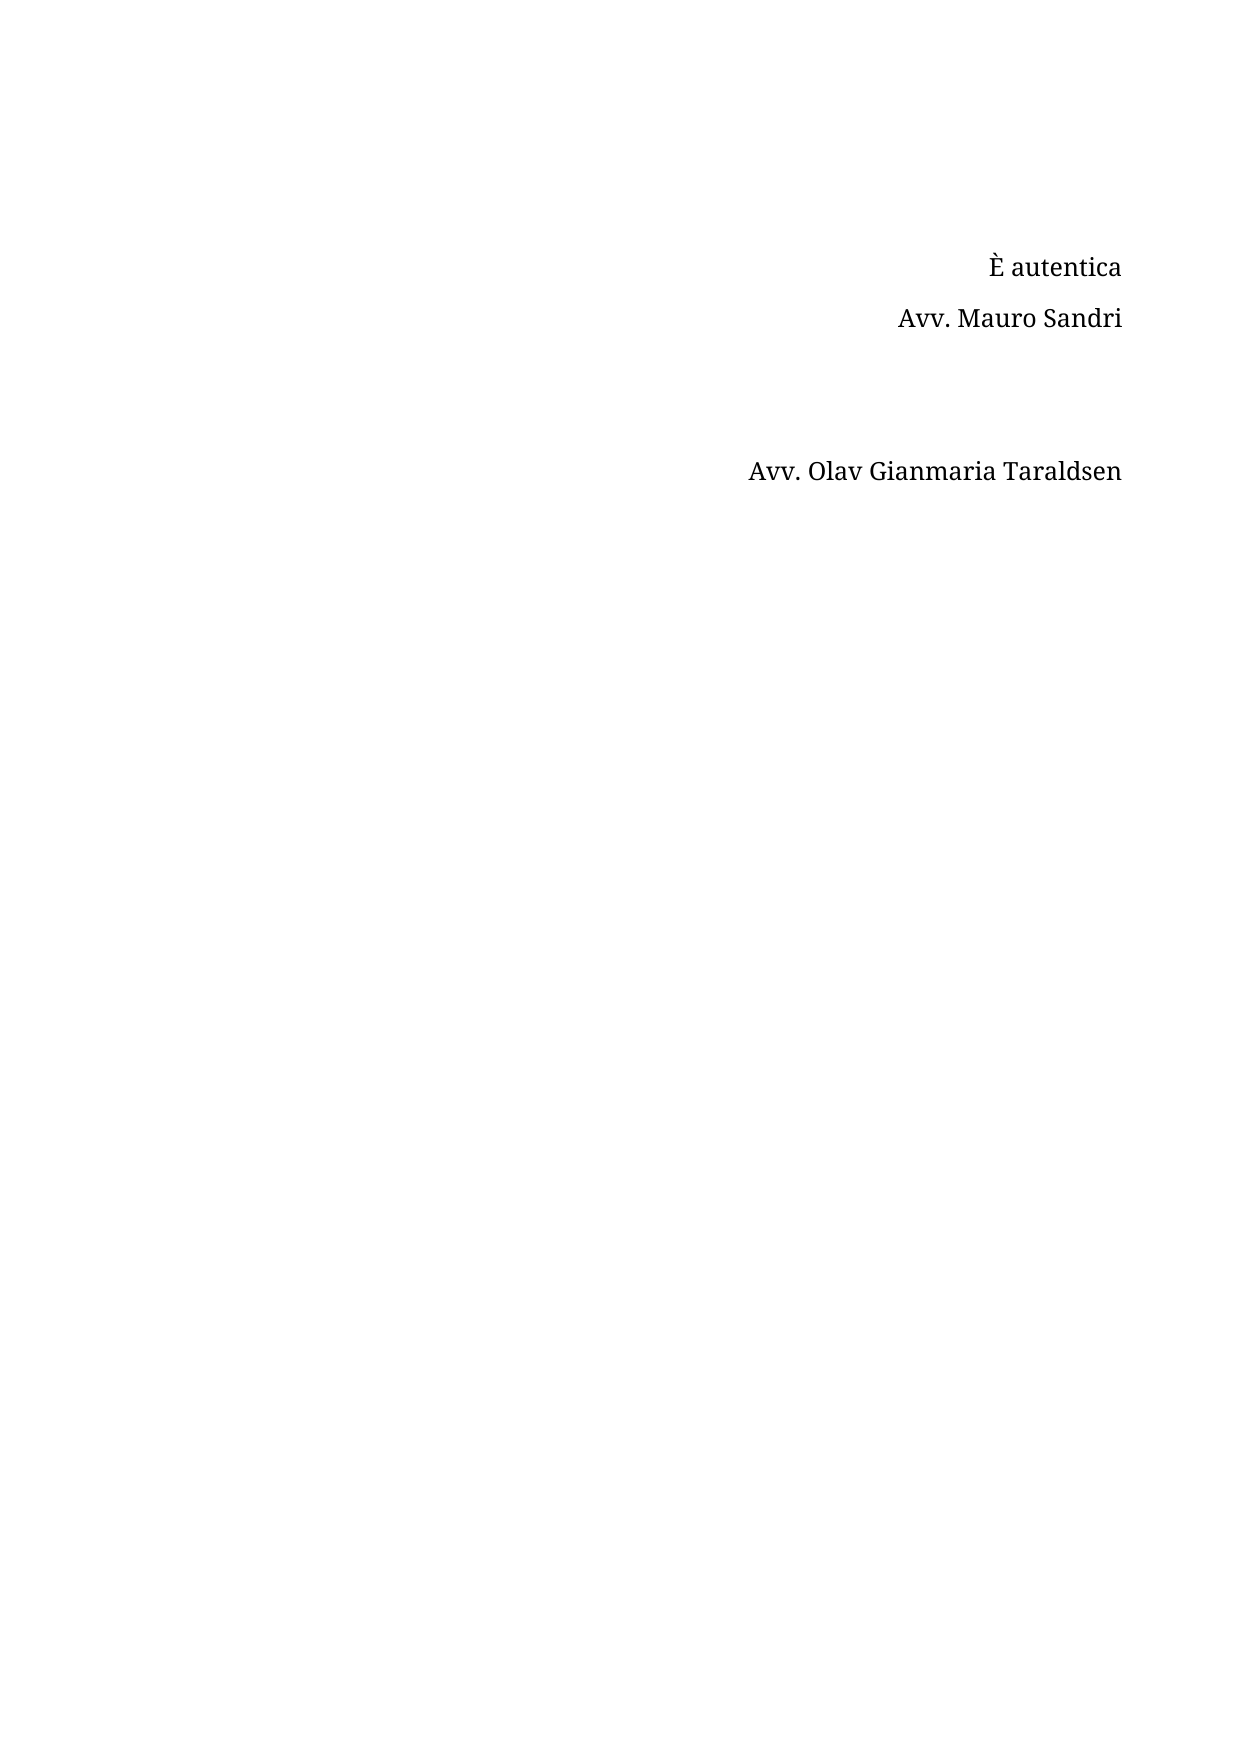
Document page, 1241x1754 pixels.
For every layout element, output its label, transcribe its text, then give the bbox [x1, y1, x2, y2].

text Avv. Olav Gianmaria Taraldsen [118, 454, 1122, 488]
text È autentica [634, 250, 1122, 284]
text Avv. Mauro Sandri [118, 301, 1122, 335]
